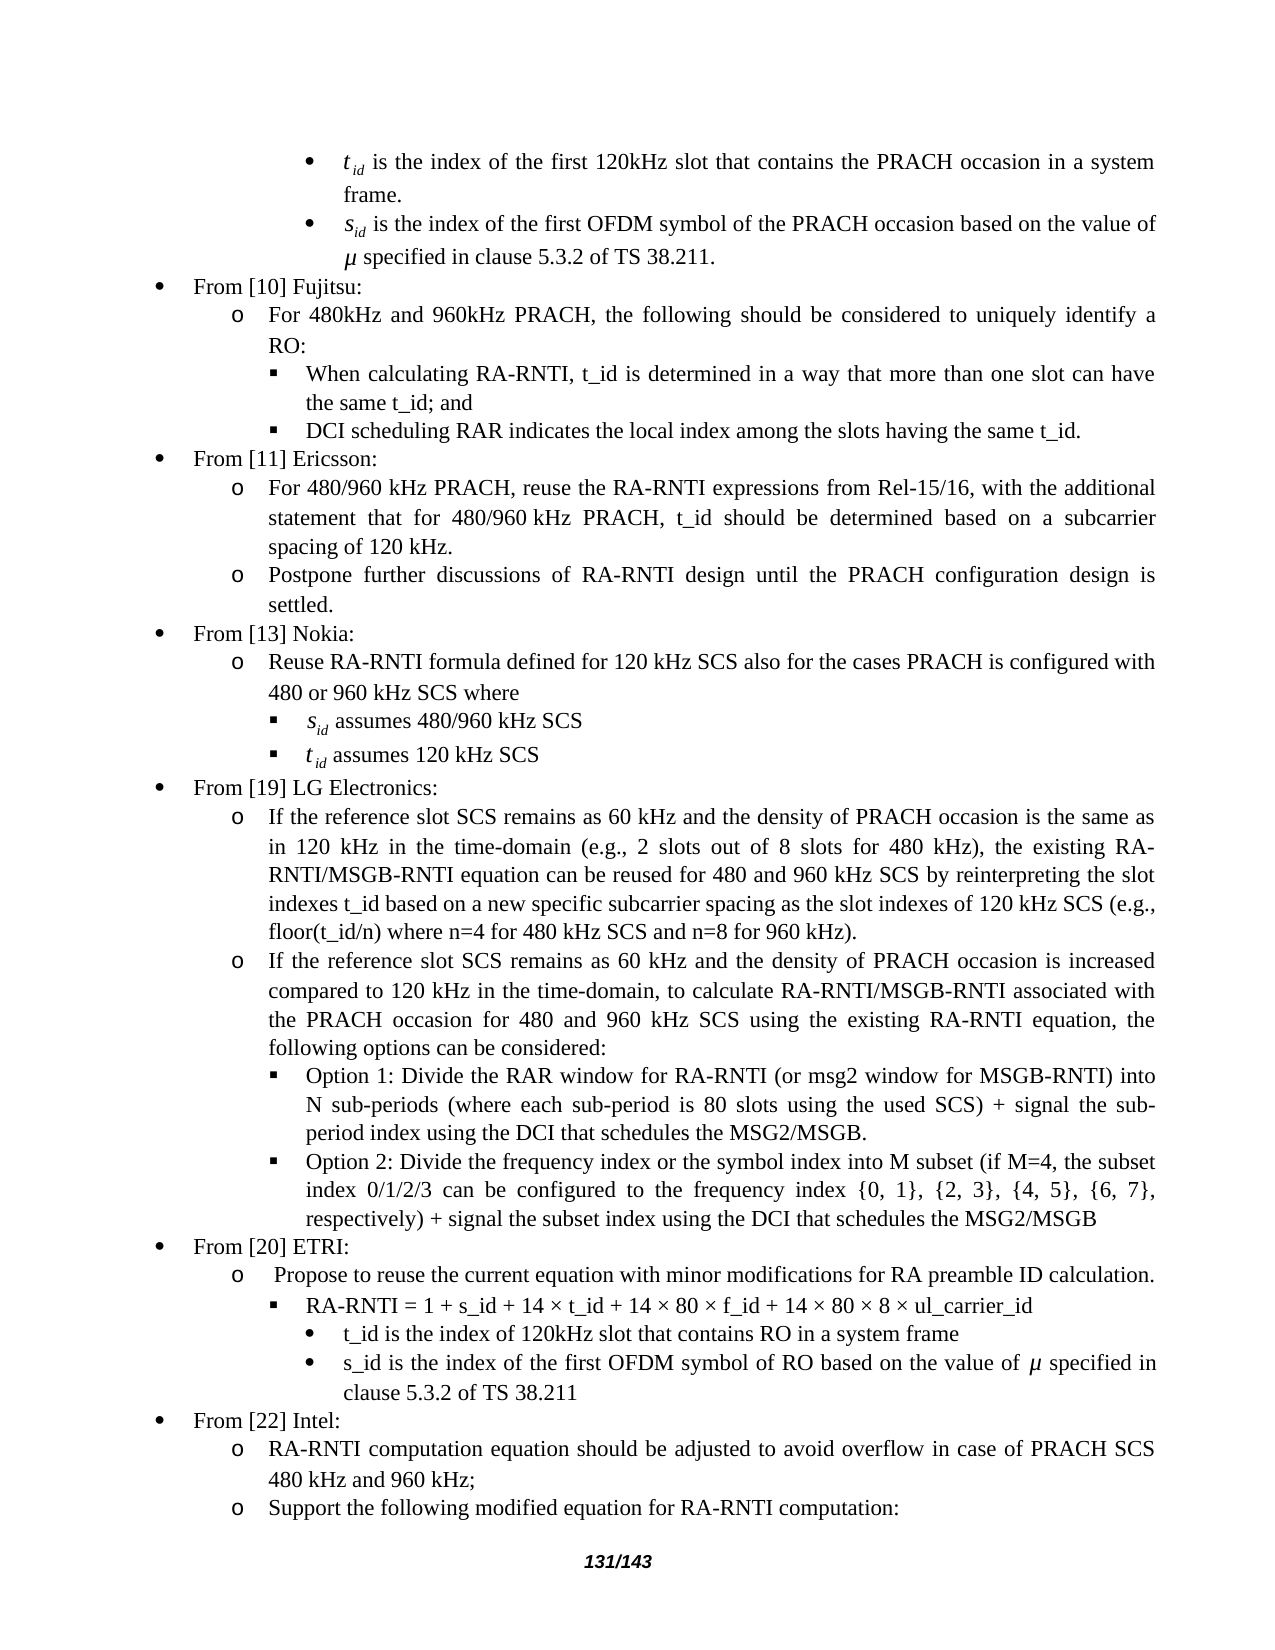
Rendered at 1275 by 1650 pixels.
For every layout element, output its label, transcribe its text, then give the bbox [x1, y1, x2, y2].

list For 480kHz and 960kHz PRACH, the following should be considered to uniquely identify a RO: [231, 301, 1157, 358]
list RA-RNTI computation equation should be adjusted to avoid overflow in case of PRACH SCS 480 kHz and 960 kHz; [231, 1435, 1157, 1492]
list From [13] Nokia: [156, 620, 1157, 646]
list Option 2: Divide the frequency index or the symbol index into M subset (if M=4, the subset index 0/1/2/3 can be configured to the frequency index {0, 1}, {2, 3}, {4, 5}, {6, 7}, respectively) + signal the subset index using the DCI that schedules the MSG2/MSGB [268, 1148, 1157, 1231]
list RA-RNTI = 1 + s_id + 14 × t_id + 14 × 80 × f_id + 14 × 80 × 8 × ul_carrier_id [268, 1292, 1157, 1318]
list Support the following modified equation for RA-RNTI computation: [231, 1494, 1157, 1522]
list assumes 480/960 kHz SCS [268, 707, 1157, 739]
list is the index of the first OFDM symbol of the PRACH occasion based on the value of specified in clause 5.3.2 of TS 38.211. [306, 210, 1157, 271]
list From [11] Ericsson: [156, 446, 1157, 472]
list t_id is the index of 120kHz slot that contains RO in a system frame [306, 1320, 1157, 1347]
list Option 1: Divide the RAR window for RA-RNTI (or msg2 window for MSGB-RNTI) into N sub-periods (where each sub-period is 80 slots using the used SCS) + signal the sub-period index using the DCI that schedules the MSG2/MSGB. [268, 1062, 1157, 1146]
list From [22] Intel: [156, 1407, 1157, 1433]
list If the reference slot SCS remains as 60 kHz and the density of PRACH occasion is increased compared to 120 kHz in the time-domain, to calculate RA-RNTI/MSGB-RNTI associated with the PRACH occasion for 480 and 960 kHz SCS using the existing RA-RNTI equation, the following options can be considered: [231, 947, 1157, 1060]
list From [10] Fujitsu: [156, 273, 1157, 299]
list Postpone further discussions of RA-RNTI design until the PRACH configuration design is settled. [231, 561, 1157, 618]
list From [19] LG Electronics: [156, 774, 1157, 801]
list DCI scheduling RAR indicates the local index among the slots having the same t_id. [268, 417, 1157, 443]
list When calculating RA-RNTI, t_id is determined in a way that more than one slot can have the same t_id; and [268, 360, 1157, 415]
list assumes 120 kHz SCS [268, 741, 1157, 772]
list If the reference slot SCS remains as 60 kHz and the density of PRACH occasion is the same as in 120 kHz in the time-domain (e.g., 2 slots out of 8 slots for 480 kHz), the existing RA-RNTI/MSGB-RNTI equation can be reused for 480 and 960 kHz SCS by reinterpreting the slot indexes t_id based on a new specific subcarrier spacing as the slot indexes of 120 kHz SCS (e.g., floor(t_id/n) where n=4 for 480 kHz SCS and n=8 for 960 kHz). [231, 803, 1157, 945]
list Propose to reuse the current equation with minor modifications for RA preamble ID calculation. [231, 1262, 1157, 1290]
list From [20] ETRI: [156, 1233, 1157, 1259]
list For 480/960 kHz PRACH, reuse the RA-RNTI expressions from Rel-15/16, with the additional statement that for 480/960 kHz PRACH, t_id should be determined based on a subcarrier spacing of 120 kHz. [231, 474, 1157, 559]
list is the index of the first 120kHz slot that contains the PRACH occasion in a system frame. [306, 148, 1157, 208]
list s_id is the index of the first OFDM symbol of RO based on the value of specified in clause 5.3.2 of TS 38.211 [306, 1349, 1157, 1405]
list Reuse RA-RNTI formula defined for 120 kHz SCS also for the cases PRACH is configured with 480 or 960 kHz SCS where [231, 648, 1157, 705]
